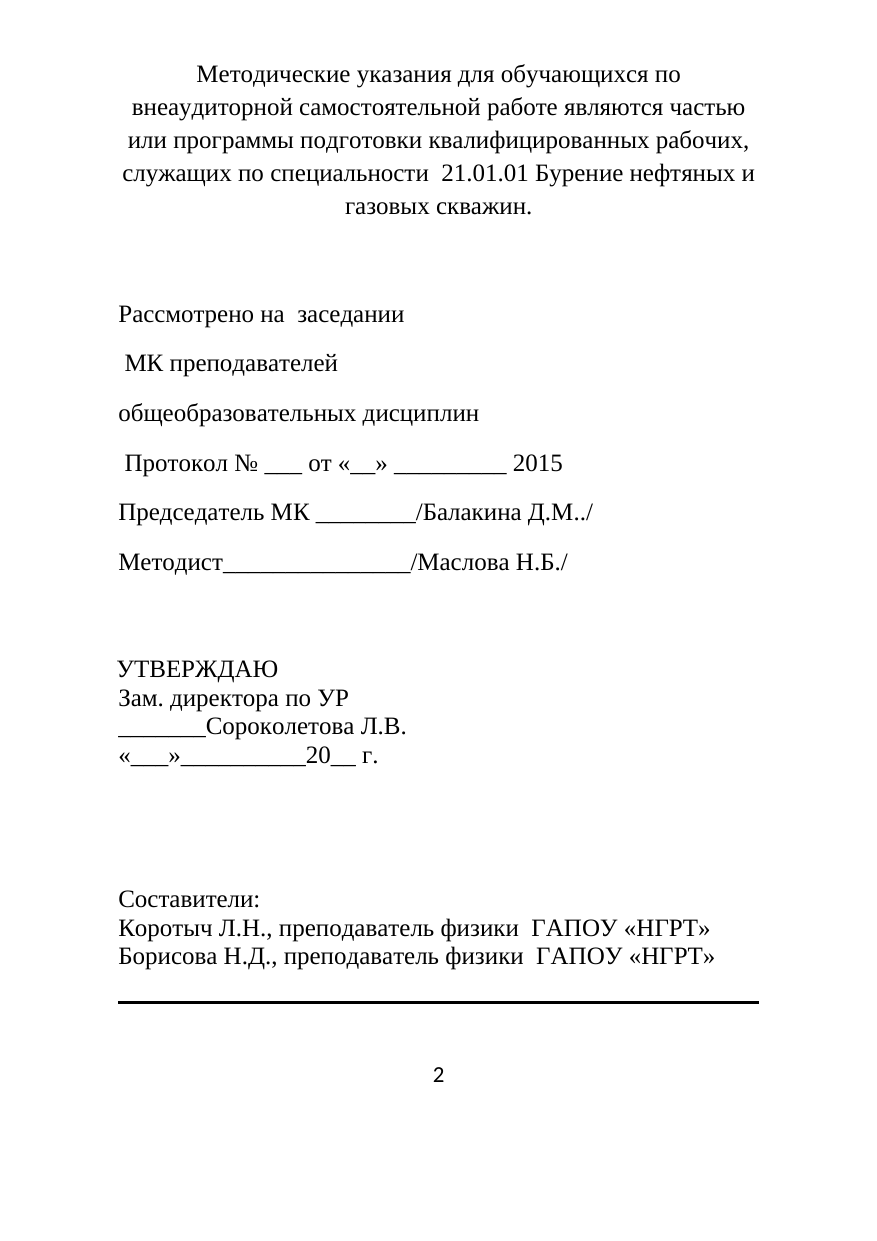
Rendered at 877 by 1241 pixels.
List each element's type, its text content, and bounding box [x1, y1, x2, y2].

text Составители: [118, 884, 759, 913]
text Зам. директора по УР [118, 683, 759, 711]
text МК преподавателей [118, 348, 759, 377]
text Председатель МК ________/Балакина Д.М../ [118, 497, 759, 526]
text Протокол № ___ от «__» _________ 2015 [118, 448, 759, 476]
text «___»__________20__ г. [118, 740, 759, 769]
text Рассмотрено на заседании [118, 299, 759, 328]
text Методист_______________/Маслова Н.Б./ [118, 547, 759, 576]
text Коротыч Л.Н., преподаватель физики ГАПОУ «НГРТ» [118, 913, 759, 941]
text Методические указания для обучающихся по внеаудиторной самостоятельной работе являются частью или программы подготовки квалифицированных рабочих, служащих по специальности 21.01.01 Бурение нефтяных и газовых скважин. [118, 59, 759, 220]
text УтверждАЮ [116, 654, 759, 683]
text Борисова Н.Д., преподаватель физики ГАПОУ «НГРТ» [118, 941, 759, 970]
text общеобразовательных дисциплин [118, 398, 759, 427]
text _______Сороколетова Л.В. [118, 711, 759, 740]
